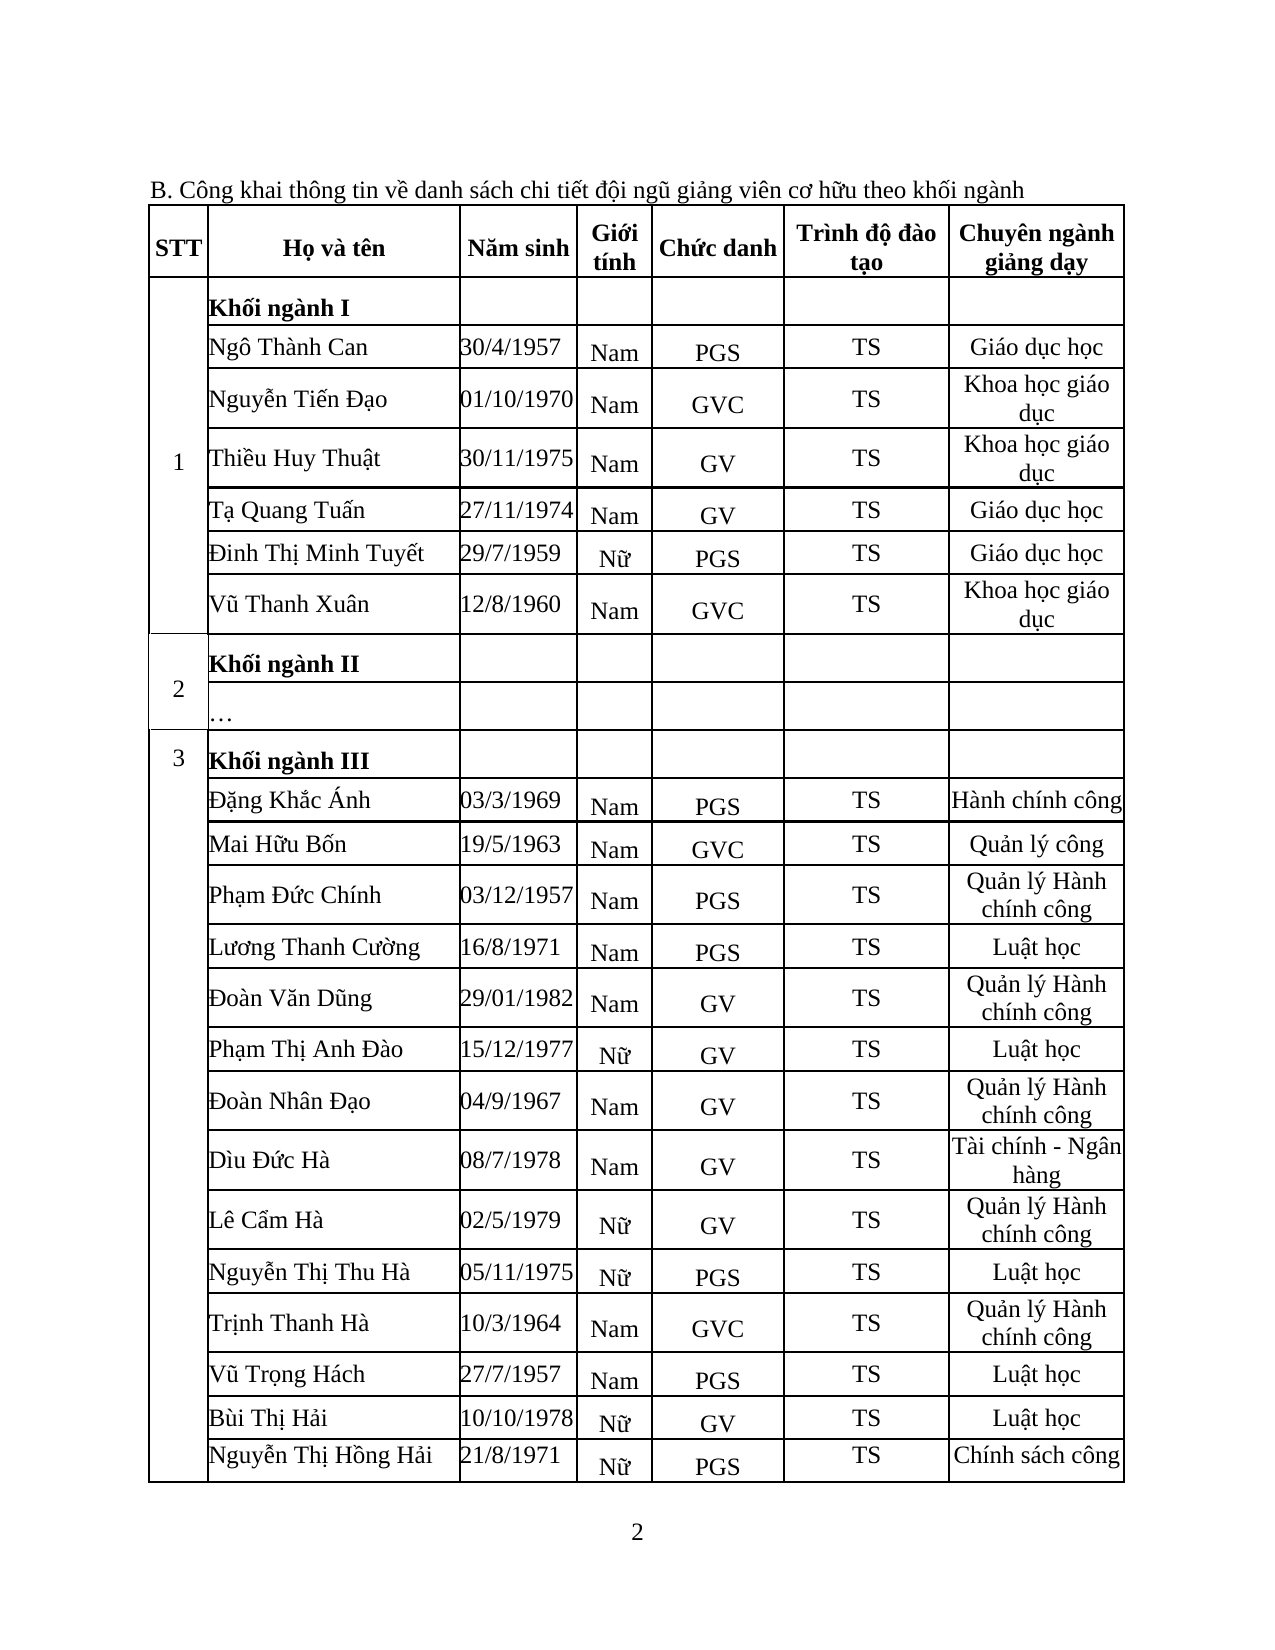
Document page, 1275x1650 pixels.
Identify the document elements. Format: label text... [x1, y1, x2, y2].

table_cell Nam [578, 429, 651, 486]
table_cell [785, 683, 948, 729]
table_cell Quản lý Hành chính công [950, 1191, 1123, 1248]
table_cell [461, 683, 576, 729]
table_cell Quản lý Hành chính công [950, 1072, 1123, 1129]
table_cell TS [785, 369, 948, 427]
table_cell Nam [578, 925, 651, 967]
table_cell Nam [578, 1353, 651, 1394]
table_cell [785, 635, 948, 681]
table_cell GV [653, 429, 783, 486]
table_cell PGS [653, 1440, 783, 1481]
table_cell TS [785, 1028, 948, 1069]
table_cell GV [653, 489, 783, 530]
table_cell [785, 278, 948, 324]
table_cell Luật học [950, 1397, 1123, 1438]
table_cell Nữ [578, 1028, 651, 1069]
table_cell Chính sách công [950, 1440, 1123, 1481]
table_cell GVC [653, 823, 783, 864]
table_cell TS [785, 326, 948, 367]
table_cell PGS [653, 1250, 783, 1292]
table_cell TS [785, 1250, 948, 1292]
table_cell TS [785, 1131, 948, 1189]
table_cell 29/7/1959 [461, 532, 576, 573]
table_cell Hành chính công [950, 779, 1123, 820]
table_cell [653, 278, 783, 324]
table_cell 30/11/1975 [461, 429, 576, 486]
table_cell GVC [653, 575, 783, 633]
table_header Chuyên ngành giảng dạy [950, 206, 1123, 276]
table_cell 01/10/1970 [461, 369, 576, 427]
table_cell TS [785, 429, 948, 486]
table_cell Nữ [578, 1250, 651, 1292]
table_header STT [150, 206, 207, 276]
table_cell Tạ Quang Tuấn [209, 489, 459, 530]
table_header Chức danh [653, 206, 783, 276]
table_cell TS [785, 1440, 948, 1481]
table_cell TS [785, 1353, 948, 1394]
table_cell Đinh Thị Minh Tuyết [209, 532, 459, 573]
table_cell 21/8/1971 [461, 1440, 576, 1481]
table_cell Khoa học giáo dục [950, 369, 1123, 427]
table_cell GV [653, 1028, 783, 1069]
table_cell Nam [578, 575, 651, 633]
table_cell Khối ngành I [209, 278, 459, 324]
table_cell Luật học [950, 1028, 1123, 1069]
table_cell Giáo dục học [950, 489, 1123, 530]
table_cell Bùi Thị Hải [209, 1397, 459, 1438]
table_cell 02/5/1979 [461, 1191, 576, 1248]
table_cell 15/12/1977 [461, 1028, 576, 1069]
table_cell [950, 278, 1123, 324]
table_cell Quản lý Hành chính công [950, 866, 1123, 923]
table_cell TS [785, 1191, 948, 1248]
table_cell Nữ [578, 1397, 651, 1438]
table_cell Luật học [950, 1250, 1123, 1292]
table_cell Vũ Trọng Hách [209, 1353, 459, 1394]
table_cell PGS [653, 1353, 783, 1394]
table_cell Nam [578, 866, 651, 923]
table_cell Mai Hữu Bốn [209, 823, 459, 864]
table_cell Nam [578, 1072, 651, 1129]
table_cell PGS [653, 779, 783, 820]
table_cell PGS [653, 326, 783, 367]
table_cell 1 [150, 278, 207, 633]
table_cell 03/3/1969 [461, 779, 576, 820]
table_cell TS [785, 823, 948, 864]
table_cell 04/9/1967 [461, 1072, 576, 1129]
table_cell GV [653, 1131, 783, 1189]
table_cell Nam [578, 969, 651, 1026]
table_cell 30/4/1957 [461, 326, 576, 367]
table_cell TS [785, 969, 948, 1026]
table_cell GV [653, 1397, 783, 1438]
table_header Trình độ đào tạo [785, 206, 948, 276]
table_cell Nữ [578, 1440, 651, 1481]
table_header Họ và tên [209, 206, 459, 276]
table_cell TS [785, 779, 948, 820]
table_cell [950, 683, 1123, 729]
table_cell Phạm Thị Anh Đào [209, 1028, 459, 1069]
table_cell [461, 278, 576, 324]
table_cell [653, 683, 783, 729]
table_cell Nam [578, 369, 651, 427]
table_cell [461, 635, 576, 681]
table_cell PGS [653, 925, 783, 967]
table_cell Khoa học giáo dục [950, 575, 1123, 633]
table_cell Nguyễn Tiến Đạo [209, 369, 459, 427]
table_cell Luật học [950, 925, 1123, 967]
table_cell Nữ [578, 532, 651, 573]
table_cell 29/01/1982 [461, 969, 576, 1026]
table_cell Giáo dục học [950, 326, 1123, 367]
table_cell Thiều Huy Thuật [209, 429, 459, 486]
table_cell Khoa học giáo dục [950, 429, 1123, 486]
table_cell Nam [578, 1294, 651, 1351]
table_cell … [209, 683, 459, 729]
table_cell Vũ Thanh Xuân [209, 575, 459, 633]
table_cell [578, 683, 651, 729]
text B. Công khai thông tin về danh sách chi tiết đội ngũ giảng viên cơ hữu theo khối ngành [150, 175, 1125, 204]
table_cell TS [785, 866, 948, 923]
table_cell TS [785, 925, 948, 967]
table_cell Đặng Khắc Ánh [209, 779, 459, 820]
table_cell [578, 278, 651, 324]
table_header Giới tính [578, 206, 651, 276]
table_cell GV [653, 1191, 783, 1248]
table_cell 27/11/1974 [461, 489, 576, 530]
table_cell Nam [578, 326, 651, 367]
table_cell GV [653, 1072, 783, 1129]
table_cell Lương Thanh Cường [209, 925, 459, 967]
table_cell GVC [653, 369, 783, 427]
table_cell Khối ngành II [209, 635, 459, 681]
table_cell Quản lý công [950, 823, 1123, 864]
table_cell [950, 731, 1123, 777]
table_cell Nam [578, 779, 651, 820]
table_cell Ngô Thành Can [209, 326, 459, 367]
table_cell [461, 731, 576, 777]
table_cell Dìu Đức Hà [209, 1131, 459, 1189]
table_cell Quản lý Hành chính công [950, 969, 1123, 1026]
table_cell [950, 635, 1123, 681]
table_cell 2 [149, 634, 208, 729]
table_cell 3 [150, 730, 207, 1481]
table_cell Giáo dục học [950, 532, 1123, 573]
table_cell TS [785, 532, 948, 573]
table_cell TS [785, 1294, 948, 1351]
table_cell [653, 731, 783, 777]
table_cell [578, 731, 651, 777]
table_cell Đoàn Nhân Đạo [209, 1072, 459, 1129]
table_cell TS [785, 1397, 948, 1438]
table_cell 05/11/1975 [461, 1250, 576, 1292]
table_cell TS [785, 575, 948, 633]
table_cell Khối ngành III [209, 731, 459, 777]
table_cell [578, 635, 651, 681]
table_cell PGS [653, 532, 783, 573]
table_cell [653, 635, 783, 681]
table_cell 10/3/1964 [461, 1294, 576, 1351]
table_cell TS [785, 1072, 948, 1129]
table_cell Nam [578, 1131, 651, 1189]
table_cell GVC [653, 1294, 783, 1351]
table_cell Nam [578, 489, 651, 530]
table_cell 19/5/1963 [461, 823, 576, 864]
table_cell PGS [653, 866, 783, 923]
table_cell Nam [578, 823, 651, 864]
table_cell 10/10/1978 [461, 1397, 576, 1438]
table_cell [785, 731, 948, 777]
table_header Năm sinh [461, 206, 576, 276]
table_cell Phạm Đức Chính [209, 866, 459, 923]
table_cell 08/7/1978 [461, 1131, 576, 1189]
table_cell 27/7/1957 [461, 1353, 576, 1394]
table_cell Đoàn Văn Dũng [209, 969, 459, 1026]
table_cell 12/8/1960 [461, 575, 576, 633]
table_cell 03/12/1957 [461, 866, 576, 923]
table_cell Tài chính - Ngân hàng [950, 1131, 1123, 1189]
table_cell Nguyễn Thị Thu Hà [209, 1250, 459, 1292]
table_cell Nguyễn Thị Hồng Hải [209, 1440, 459, 1481]
table_cell Lê Cẩm Hà [209, 1191, 459, 1248]
table_cell GV [653, 969, 783, 1026]
table_cell Quản lý Hành chính công [950, 1294, 1123, 1351]
table_cell Trịnh Thanh Hà [209, 1294, 459, 1351]
table_cell Nữ [578, 1191, 651, 1248]
table_cell TS [785, 489, 948, 530]
table_cell Luật học [950, 1353, 1123, 1394]
table_cell 16/8/1971 [461, 925, 576, 967]
